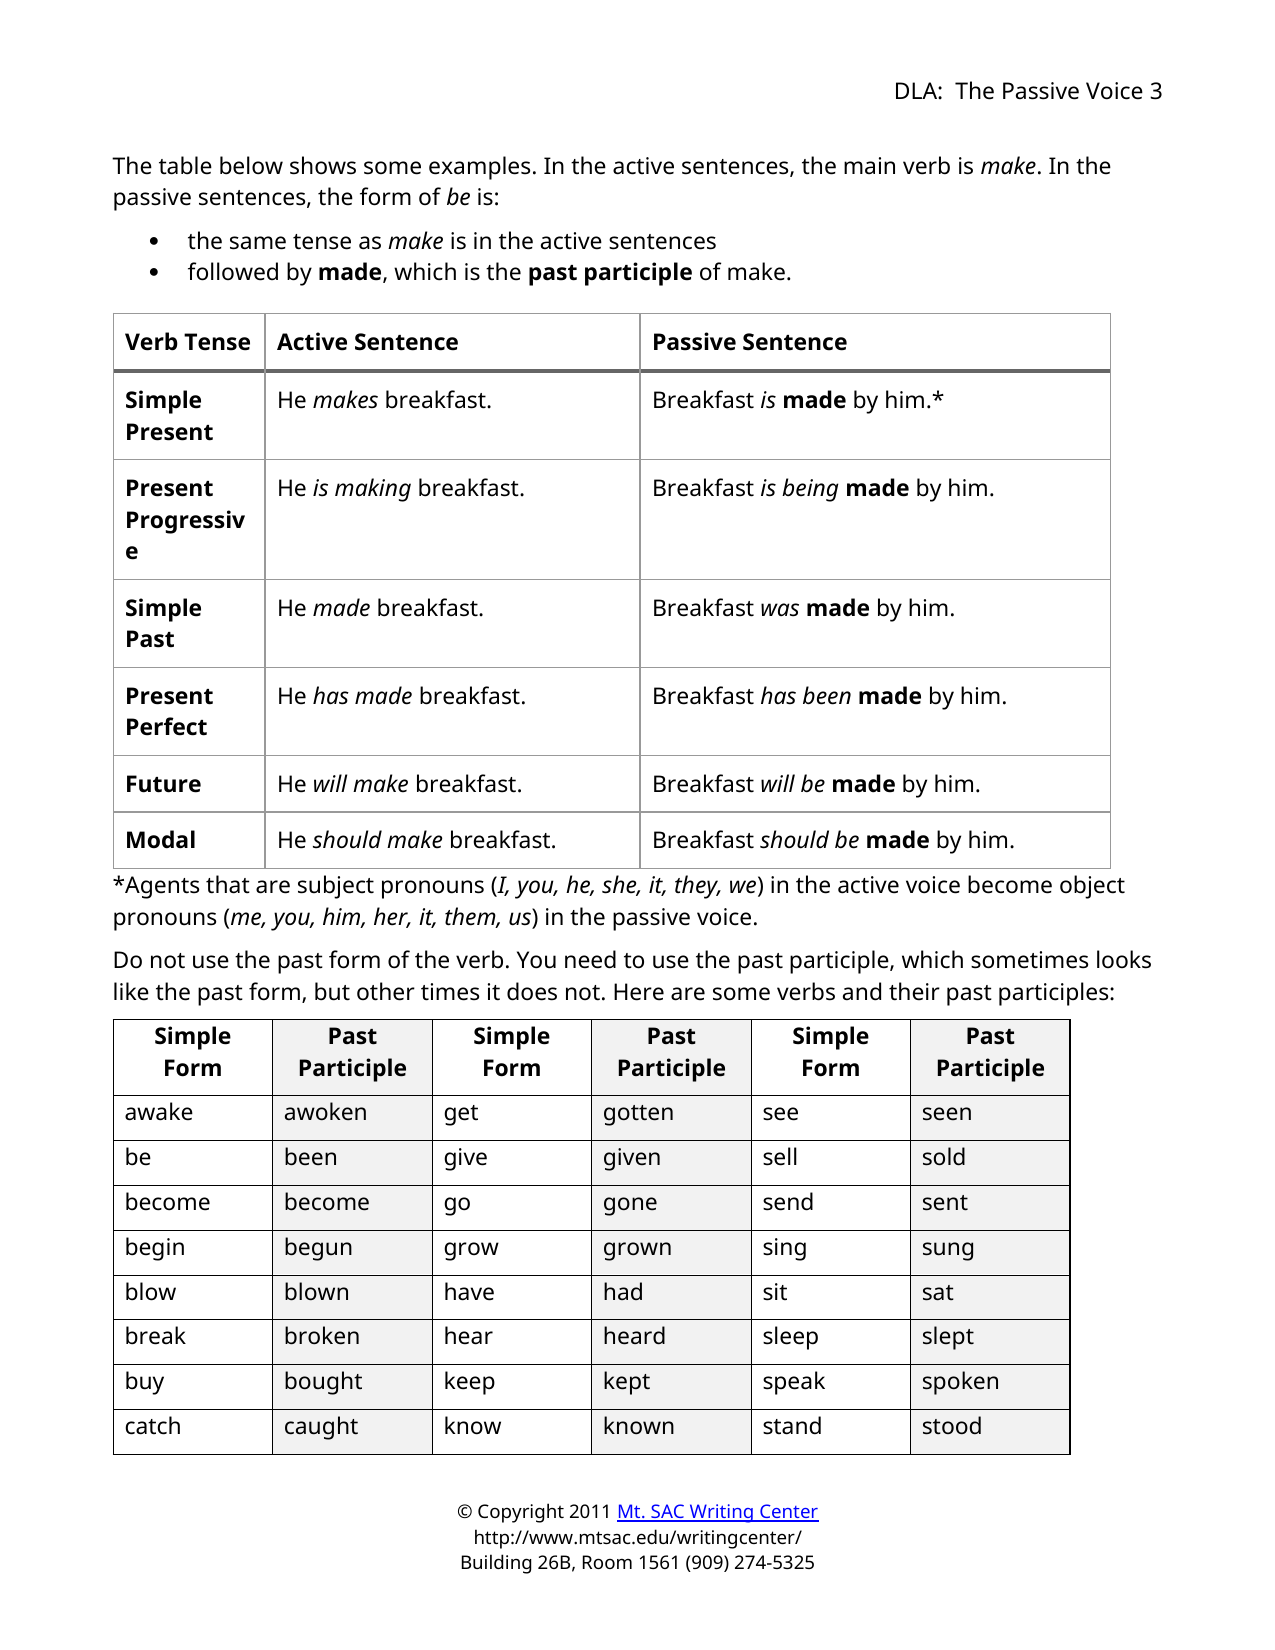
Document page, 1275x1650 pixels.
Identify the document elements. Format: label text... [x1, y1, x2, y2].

table_cell buy [114, 1365, 272, 1409]
table_cell He makes breakfast. [266, 373, 639, 459]
table_cell go [433, 1186, 591, 1230]
table_header Past Participle [911, 1020, 1069, 1095]
table_cell begin [114, 1231, 272, 1274]
text The table below shows some examples. In the active sentences, the main verb is make. In the passive sentences, the form of be is: [112, 150, 1162, 212]
table_header Passive Sentence [641, 314, 1110, 369]
table_cell Breakfast is being made by him. [641, 460, 1110, 579]
table_cell Breakfast will be made by him. [641, 756, 1110, 811]
table_cell caught [273, 1410, 432, 1454]
table_cell catch [114, 1410, 272, 1454]
table_header Active Sentence [266, 314, 639, 369]
text Do not use the past form of the verb. You need to use the past participle, which sometimes looks like the past form, but other times it does not. Here are some verbs and their past participles: [112, 944, 1162, 1007]
table_cell gone [592, 1186, 751, 1230]
table_cell keep [433, 1365, 591, 1409]
list the same tense as make is in the active sentences [150, 225, 1162, 256]
table_cell spoken [911, 1365, 1069, 1409]
table_cell Modal [114, 813, 264, 868]
table_cell awake [114, 1096, 272, 1140]
table_cell had [592, 1276, 751, 1319]
table_cell grown [592, 1231, 751, 1274]
table_cell heard [592, 1320, 751, 1364]
table_cell sing [752, 1231, 910, 1274]
table_cell He is making breakfast. [266, 460, 639, 579]
table_cell send [752, 1186, 910, 1230]
table_header Simple Form [433, 1020, 591, 1095]
table_cell awoken [273, 1096, 432, 1140]
table_cell sell [752, 1141, 910, 1185]
text *Agents that are subject pronouns (I, you, he, she, it, they, we) in the active voice become object pronouns (me, you, him, her, it, them, us) in the passive voice. [112, 869, 1162, 932]
table_cell give [433, 1141, 591, 1185]
table_header Past Participle [273, 1020, 432, 1095]
table_cell have [433, 1276, 591, 1319]
table_cell hear [433, 1320, 591, 1364]
table_cell sent [911, 1186, 1069, 1230]
table_cell sold [911, 1141, 1069, 1185]
table_cell Present Progressive [114, 460, 264, 579]
table_cell bought [273, 1365, 432, 1409]
table_cell become [114, 1186, 272, 1230]
table_cell Future [114, 756, 264, 811]
table_cell blown [273, 1276, 432, 1319]
table_cell been [273, 1141, 432, 1185]
table_cell see [752, 1096, 910, 1140]
table_cell He has made breakfast. [266, 668, 639, 755]
table_cell known [592, 1410, 751, 1454]
table_cell sat [911, 1276, 1069, 1319]
table_cell slept [911, 1320, 1069, 1364]
table_cell kept [592, 1365, 751, 1409]
table_cell broken [273, 1320, 432, 1364]
table_cell grow [433, 1231, 591, 1274]
table_cell Simple Present [114, 373, 264, 459]
table_cell begun [273, 1231, 432, 1274]
table_cell stood [911, 1410, 1069, 1454]
table_cell seen [911, 1096, 1069, 1140]
table_cell He will make breakfast. [266, 756, 639, 811]
table_cell sleep [752, 1320, 910, 1364]
table_cell sung [911, 1231, 1069, 1274]
table_cell Breakfast has been made by him. [641, 668, 1110, 755]
table_cell Simple Past [114, 580, 264, 667]
table_cell gotten [592, 1096, 751, 1140]
table_cell get [433, 1096, 591, 1140]
table_header Simple Form [114, 1020, 272, 1095]
table_cell Breakfast is made by him.* [641, 373, 1110, 459]
table_cell Breakfast should be made by him. [641, 813, 1110, 868]
table_cell stand [752, 1410, 910, 1454]
table_header Past Participle [592, 1020, 751, 1095]
table_cell become [273, 1186, 432, 1230]
table_cell He should make breakfast. [266, 813, 639, 868]
table_header Simple Form [752, 1020, 910, 1095]
table_cell sit [752, 1276, 910, 1319]
table_cell Present Perfect [114, 668, 264, 755]
table_cell He made breakfast. [266, 580, 639, 667]
table_cell know [433, 1410, 591, 1454]
table_cell given [592, 1141, 751, 1185]
table_cell be [114, 1141, 272, 1185]
table_cell Breakfast was made by him. [641, 580, 1110, 667]
table_cell blow [114, 1276, 272, 1319]
table_cell break [114, 1320, 272, 1364]
table_cell speak [752, 1365, 910, 1409]
list followed by made, which is the past participle of make. [150, 256, 1162, 287]
table_header Verb Tense [114, 314, 264, 369]
